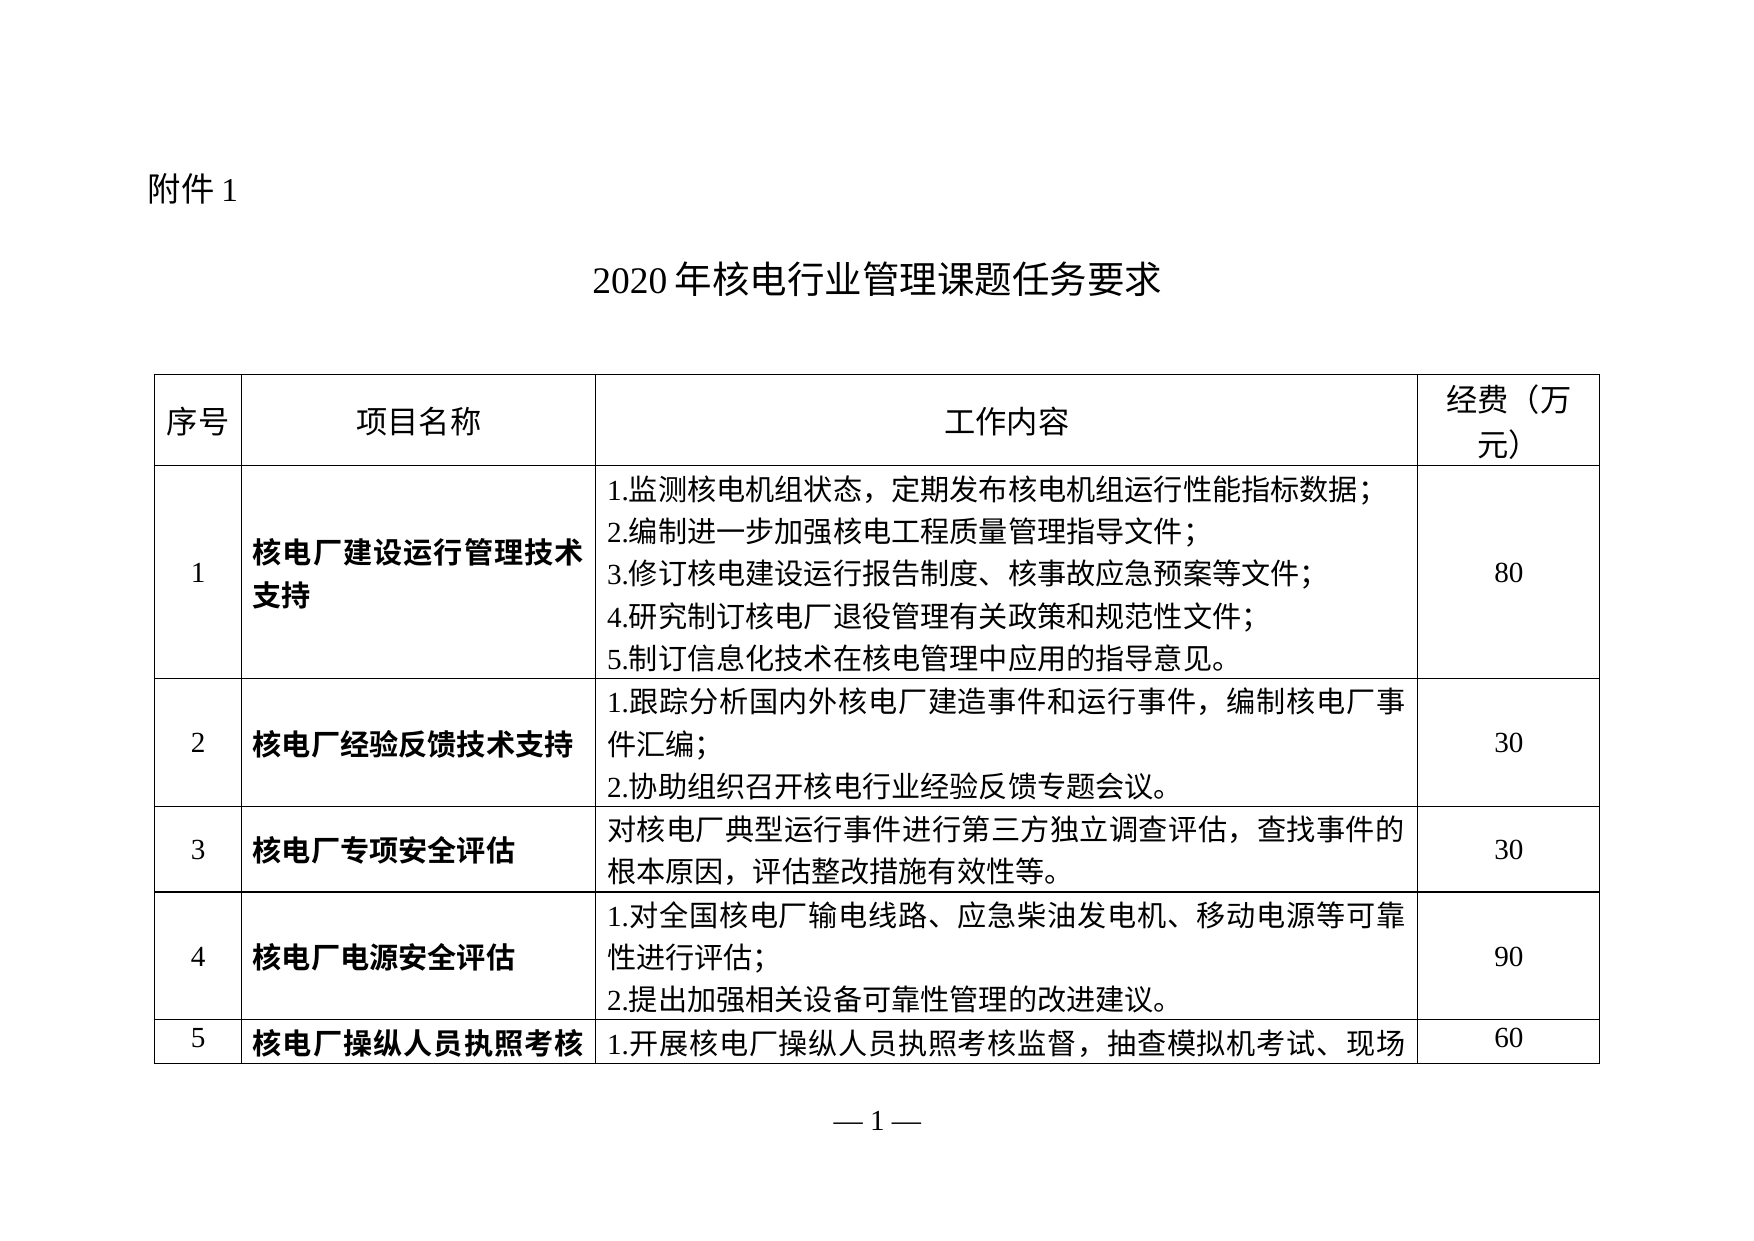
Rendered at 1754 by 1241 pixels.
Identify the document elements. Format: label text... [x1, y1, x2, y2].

table_header 序号 [155, 375, 241, 465]
table_cell 90 [1418, 893, 1599, 1019]
table_cell 30 [1418, 807, 1599, 891]
table_cell 1.对全国核电厂输电线路、应急柴油发电机、移动电源等可靠性进行评估； 2.提出加强相关设备可靠性管理的改进建议。 [596, 893, 1417, 1019]
table_cell 对核电厂典型运行事件进行第三方独立调查评估，查找事件的根本原因，评估整改措施有效性等。 [596, 807, 1417, 891]
table_cell 1.监测核电机组状态，定期发布核电机组运行性能指标数据； 2.编制进一步加强核电工程质量管理指导文件； 3.修订核电建设运行报告制度、核事故应急预案等文件； 4.研究制订核电厂退役管理有关政策和规范性文件； 5.制订信息化技术在核电管理中应用的指导意见。 [596, 466, 1417, 678]
table_cell 30 [1418, 679, 1599, 806]
table_cell 4 [155, 893, 241, 1019]
text 2020年核电行业管理课题任务要求 [148, 244, 1606, 309]
table_cell 60 [1418, 1020, 1599, 1063]
table_cell 80 [1418, 466, 1599, 678]
table_cell 核电厂建设运行管理技术支持 [242, 466, 595, 678]
table_header 项目名称 [242, 375, 595, 465]
table_cell 核电厂操纵人员执照考核监督管理技术支持 [242, 1020, 595, 1063]
table_cell 1 [155, 466, 241, 678]
table_cell 1.跟踪分析国内外核电厂建造事件和运行事件，编制核电厂事件汇编； 2.协助组织召开核电行业经验反馈专题会议。 [596, 679, 1417, 806]
table_cell 2 [155, 679, 241, 806]
text 附件1 [148, 154, 1606, 219]
table_cell 核电厂经验反馈技术支持 [242, 679, 595, 806]
table_cell 核电厂电源安全评估 [242, 893, 595, 1019]
table_cell 核电厂专项安全评估 [242, 807, 595, 891]
table_header 经费（万元） [1418, 375, 1599, 465]
table_cell 3 [155, 807, 241, 891]
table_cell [596, 1020, 1417, 1063]
table_header 工作内容 [596, 375, 1417, 465]
table_cell 5 [155, 1020, 241, 1063]
